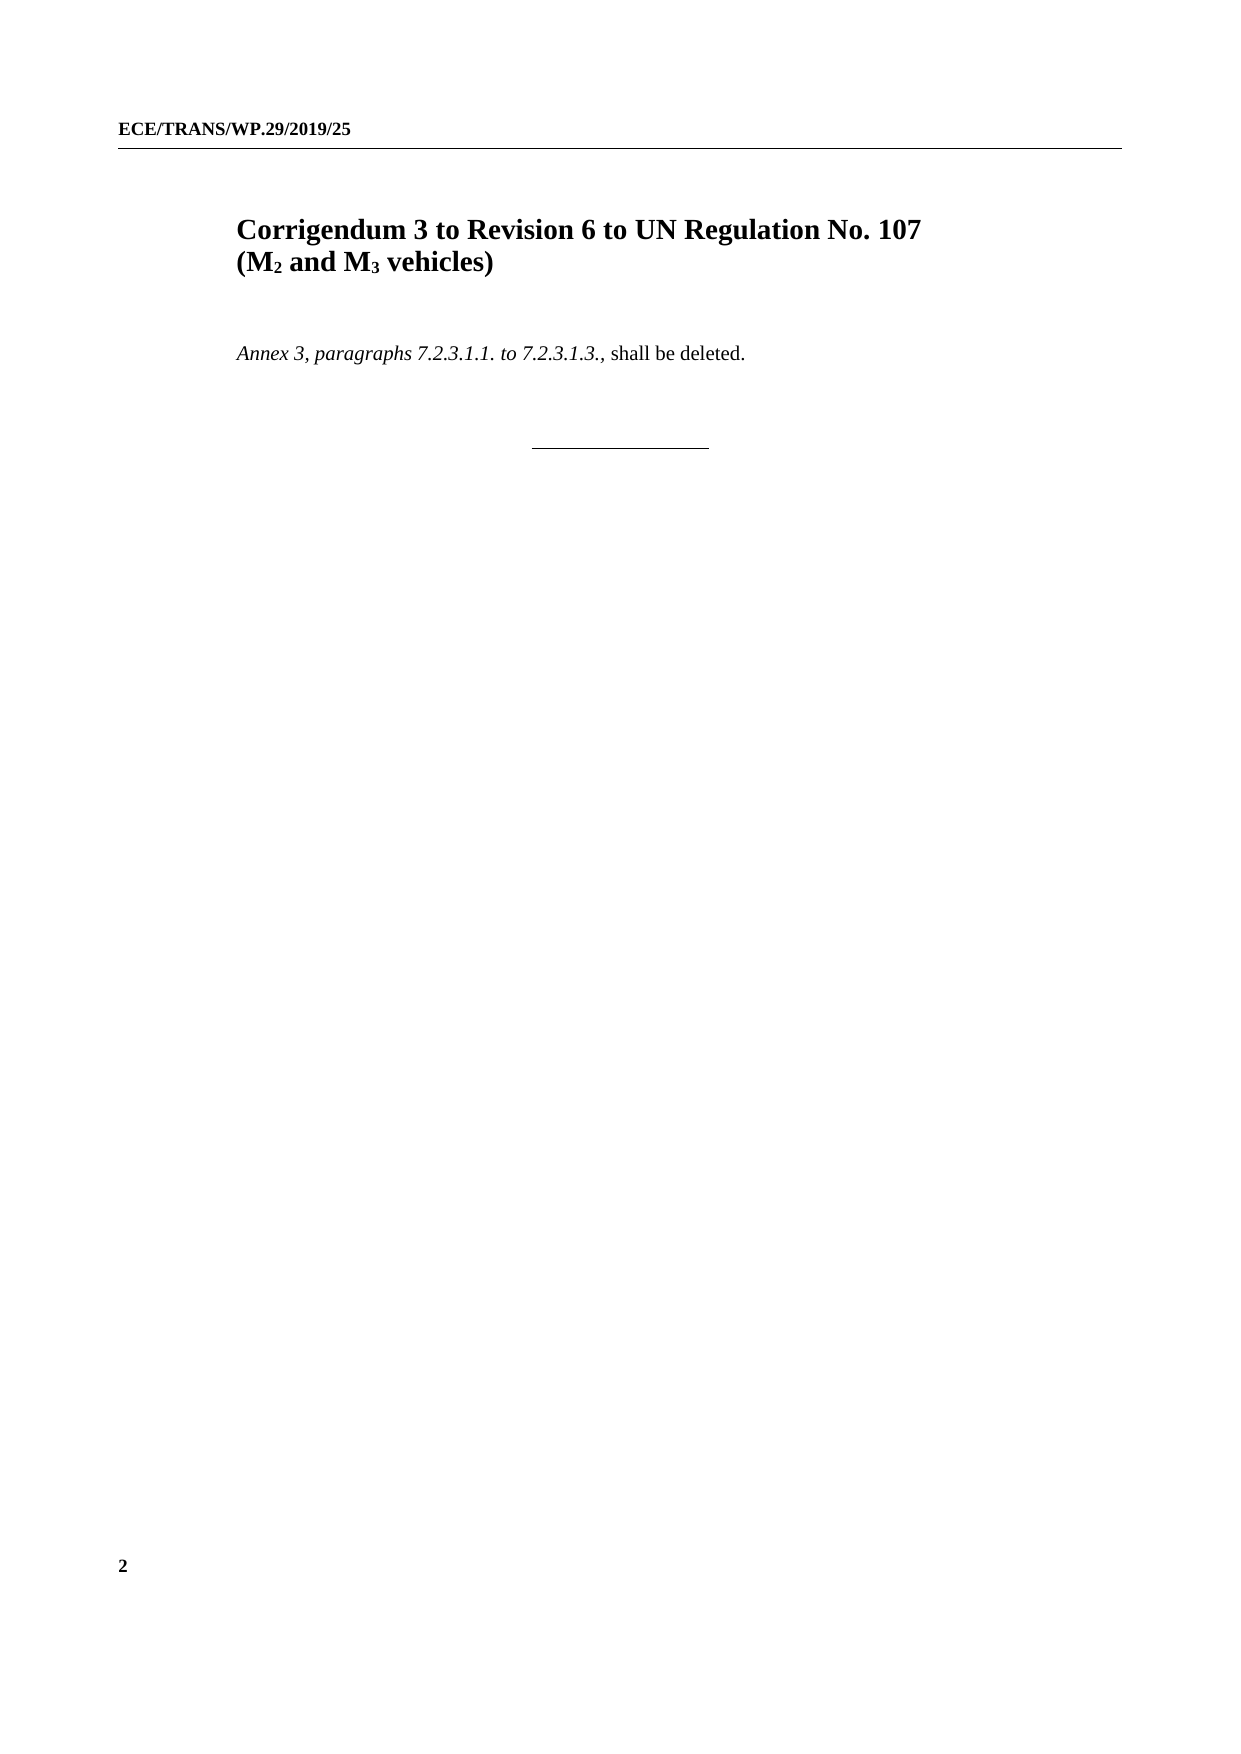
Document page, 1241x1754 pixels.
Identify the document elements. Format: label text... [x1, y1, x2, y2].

text Corrigendum 3 to Revision 6 to UN Regulation No. 107 (M2 and M3 vehicles) [118, 215, 1004, 277]
text Annex 3, paragraphs 7.2.3.1.1. to 7.2.3.1.3., shall be deleted. [237, 340, 1004, 365]
